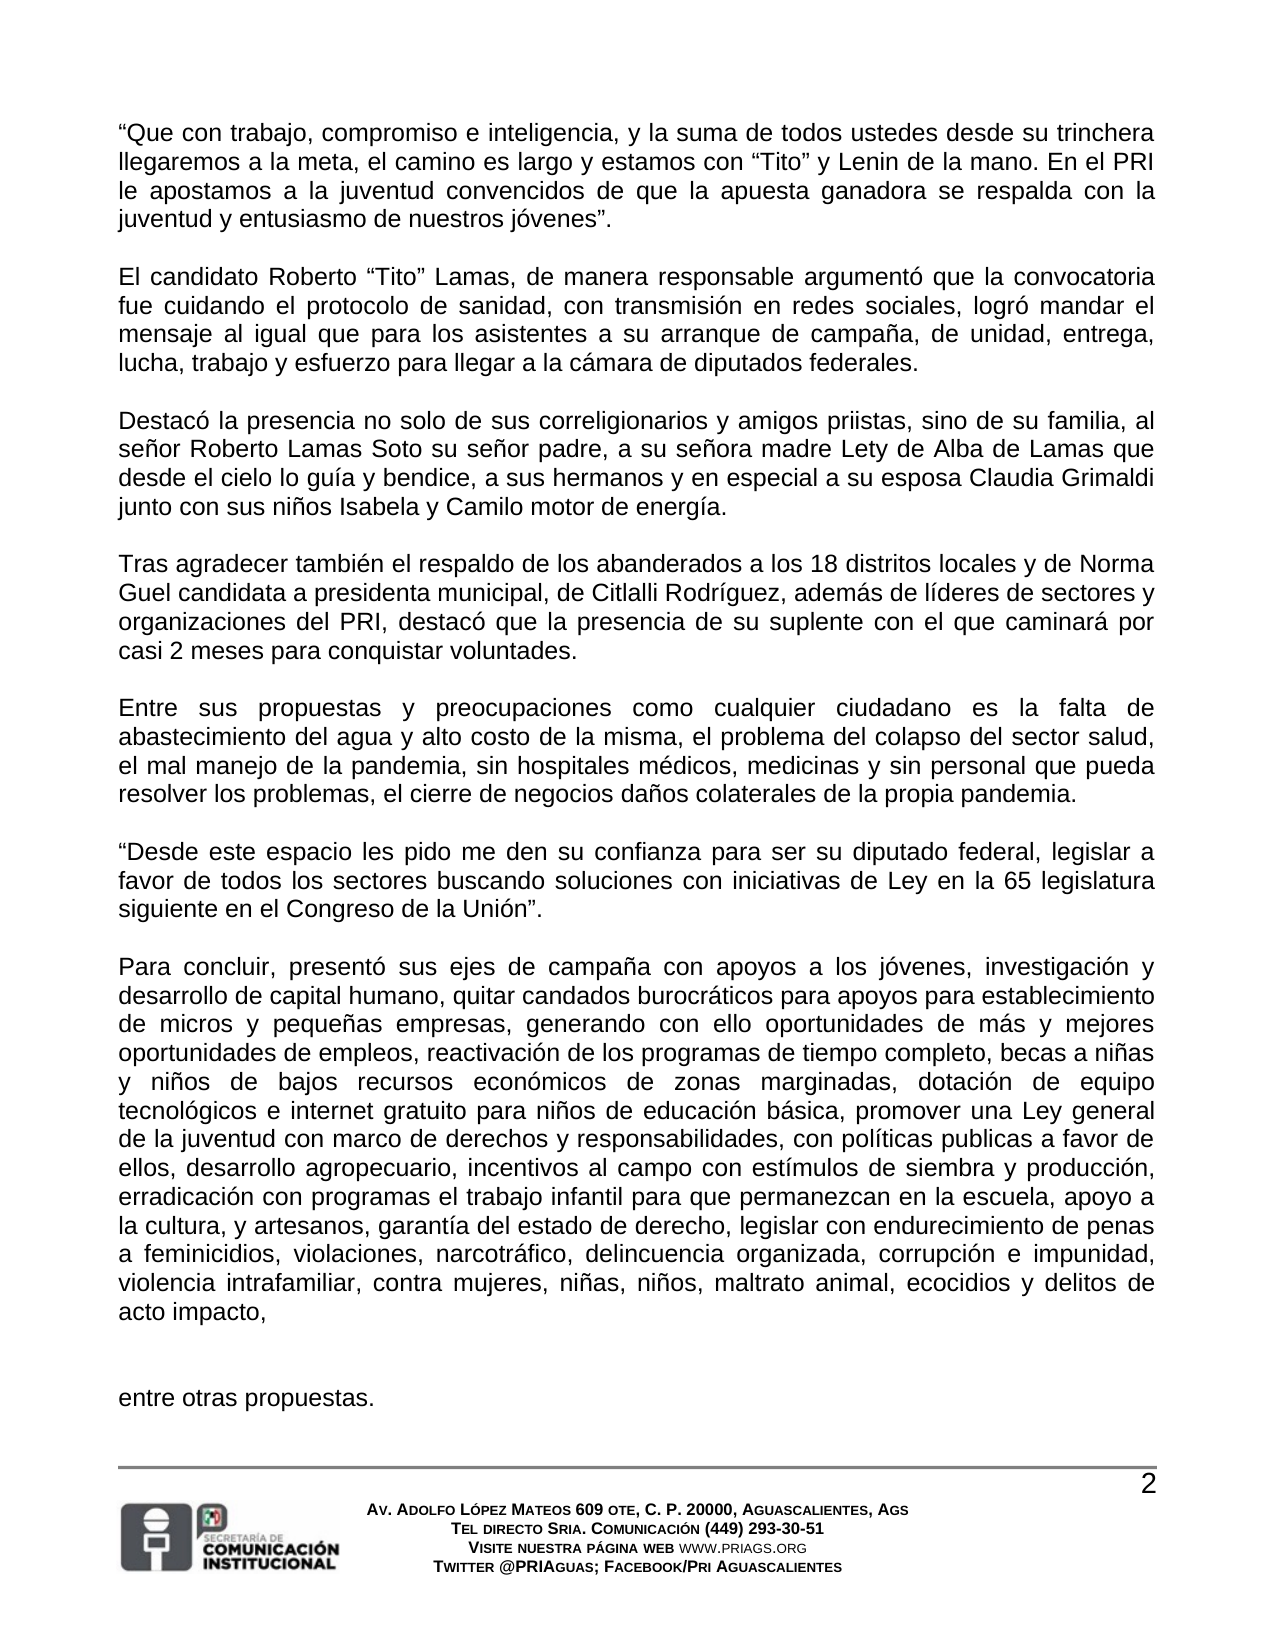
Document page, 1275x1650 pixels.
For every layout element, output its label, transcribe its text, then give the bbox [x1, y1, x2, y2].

text Para concluir, presentó sus ejes de campaña con apoyos a los jóvenes, investigación y desarrollo de capital humano, quitar candados burocráticos para apoyos para establecimiento de micros y pequeñas empresas, generando con ello oportunidades de más y mejores oportunidades de empleos, reactivación de los programas de tiempo completo, becas a niñas y niños de bajos recursos económicos de zonas marginadas, dotación de equipo tecnológicos e internet gratuito para niños de educación básica, promover una Ley general de la juventud con marco de derechos y responsabilidades, con políticas publicas a favor de ellos, desarrollo agropecuario, incentivos al campo con estímulos de siembra y producción, erradicación con programas el trabajo infantil para que permanezcan en la escuela, apoyo a la cultura, y artesanos, garantía del estado de derecho, legislar con endurecimiento de penas a feminicidios, violaciones, narcotráfico, delincuencia organizada, corrupción e impunidad, violencia intrafamiliar, contra mujeres, niñas, niños, maltrato animal, ecocidios y delitos de acto impacto, [118, 952, 1157, 1326]
text “Desde este espacio les pido me den su confianza para ser su diputado federal, legislar a favor de todos los sectores buscando soluciones con iniciativas de Ley en la 65 legislatura siguiente en el Congreso de la Unión”. [118, 837, 1157, 923]
text El candidato Roberto “Tito” Lamas, de manera responsable argumentó que la convocatoria fue cuidando el protocolo de sanidad, con transmisión en redes sociales, logró mandar el mensaje al igual que para los asistentes a su arranque de campaña, de unidad, entrega, lucha, trabajo y esfuerzo para llegar a la cámara de diputados federales. [118, 262, 1157, 377]
text Tras agradecer también el respaldo de los abanderados a los 18 distritos locales y de Norma Guel candidata a presidenta municipal, de Citlalli Rodríguez, además de líderes de sectores y organizaciones del PRI, destacó que la presencia de su suplente con el que caminará por casi 2 meses para conquistar voluntades. [118, 549, 1157, 664]
text entre otras propuestas. [118, 1383, 1157, 1412]
text Destacó la presencia no solo de sus correligionarios y amigos priistas, sino de su familia, al señor Roberto Lamas Soto su señor padre, a su señora madre Lety de Alba de Lamas que desde el cielo lo guía y bendice, a sus hermanos y en especial a su esposa Claudia Grimaldi junto con sus niños Isabela y Camilo motor de energía. [118, 406, 1157, 521]
picture [116, 1500, 340, 1574]
text “Que con trabajo, compromiso e inteligencia, y la suma de todos ustedes desde su trinchera llegaremos a la meta, el camino es largo y estamos con “Tito” y Lenin de la mano. En el PRI le apostamos a la juventud convencidos de que la apuesta ganadora se respalda con la juventud y entusiasmo de nuestros jóvenes”. [118, 118, 1157, 233]
text Entre sus propuestas y preocupaciones como cualquier ciudadano es la falta de abastecimiento del agua y alto costo de la misma, el problema del colapso del sector salud, el mal manejo de la pandemia, sin hospitales médicos, medicinas y sin personal que pueda resolver los problemas, el cierre de negocios daños colaterales de la propia pandemia. [118, 693, 1157, 808]
